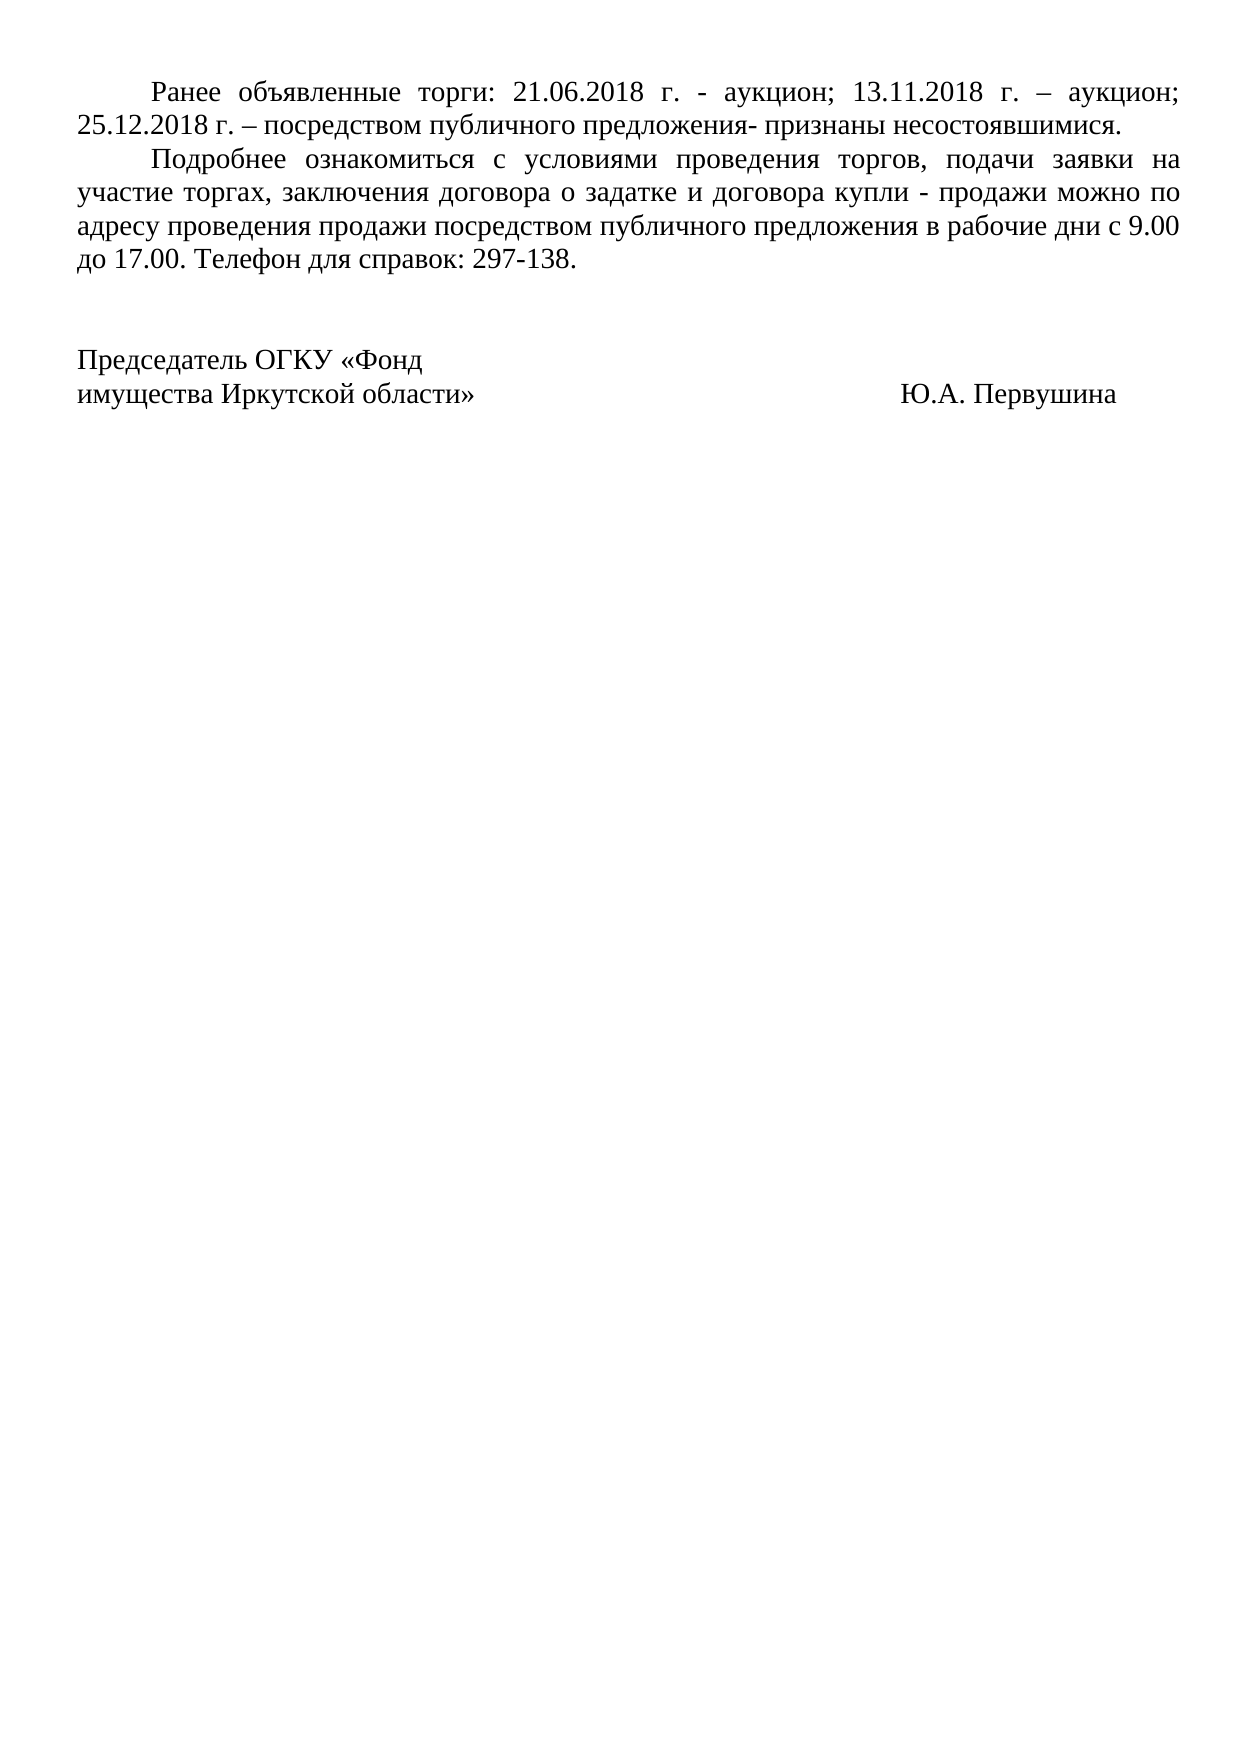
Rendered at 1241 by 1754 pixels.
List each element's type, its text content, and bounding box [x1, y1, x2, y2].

text Председатель ОГКУ «Фонд [77, 342, 1181, 376]
text Ранее объявленные торги: 21.06.2018 г. - аукцион; 13.11.2018 г. – аукцион; 25.12.2018 г. – посредством публичного предложения- признаны несостоявшимися. [77, 74, 1181, 141]
text Подробнее ознакомиться с условиями проведения торгов, подачи заявки на участие торгах, заключения договора о задатке и договора купли - продажи можно по адресу проведения продажи посредством публичного предложения в рабочие дни с 9.00 до 17.00. Телефон для справок: 297-138. [77, 141, 1181, 275]
text имущества Иркутской области» Ю.А. Первушина [77, 376, 1181, 409]
